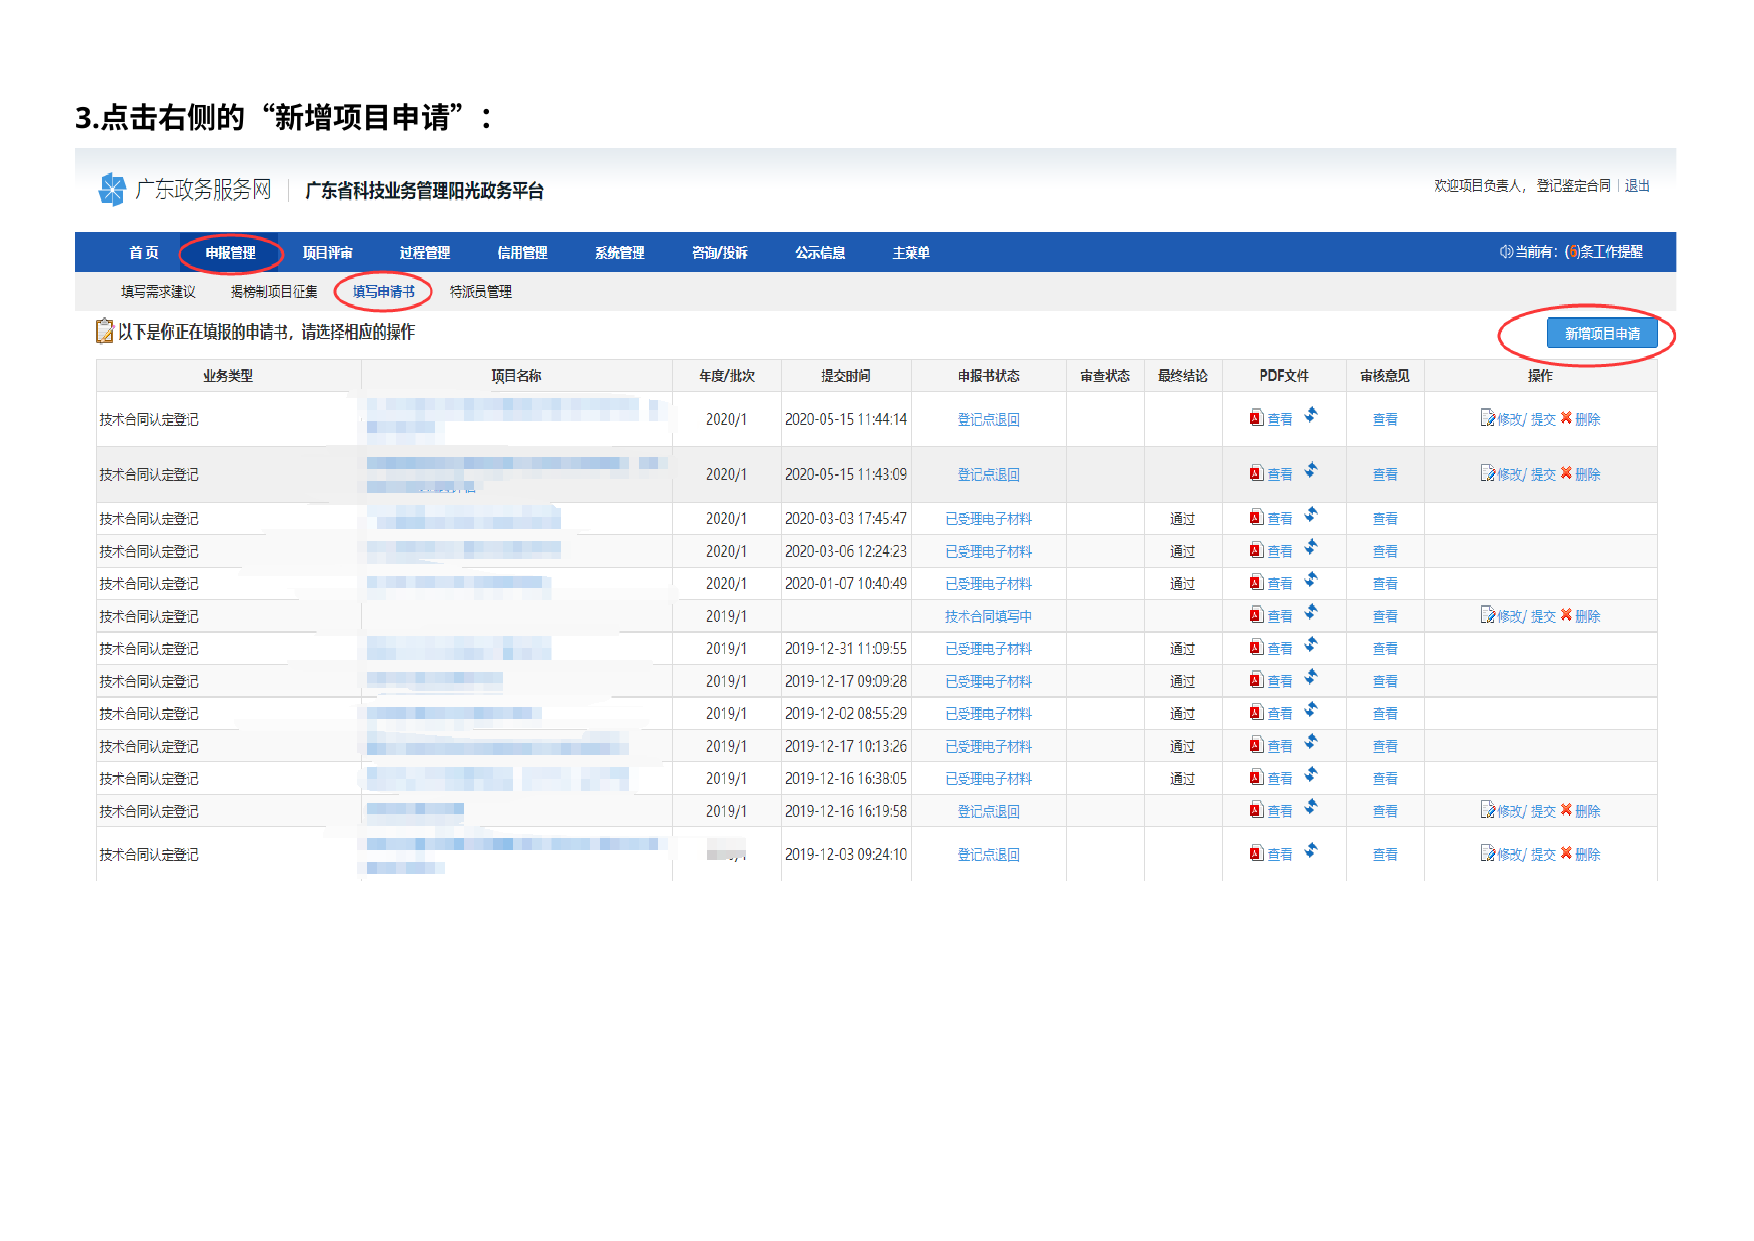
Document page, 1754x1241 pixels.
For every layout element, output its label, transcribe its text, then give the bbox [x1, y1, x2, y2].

picture [75, 148, 1677, 881]
text 3.点击右侧的“新增项目申请”： [75, 84, 1679, 149]
